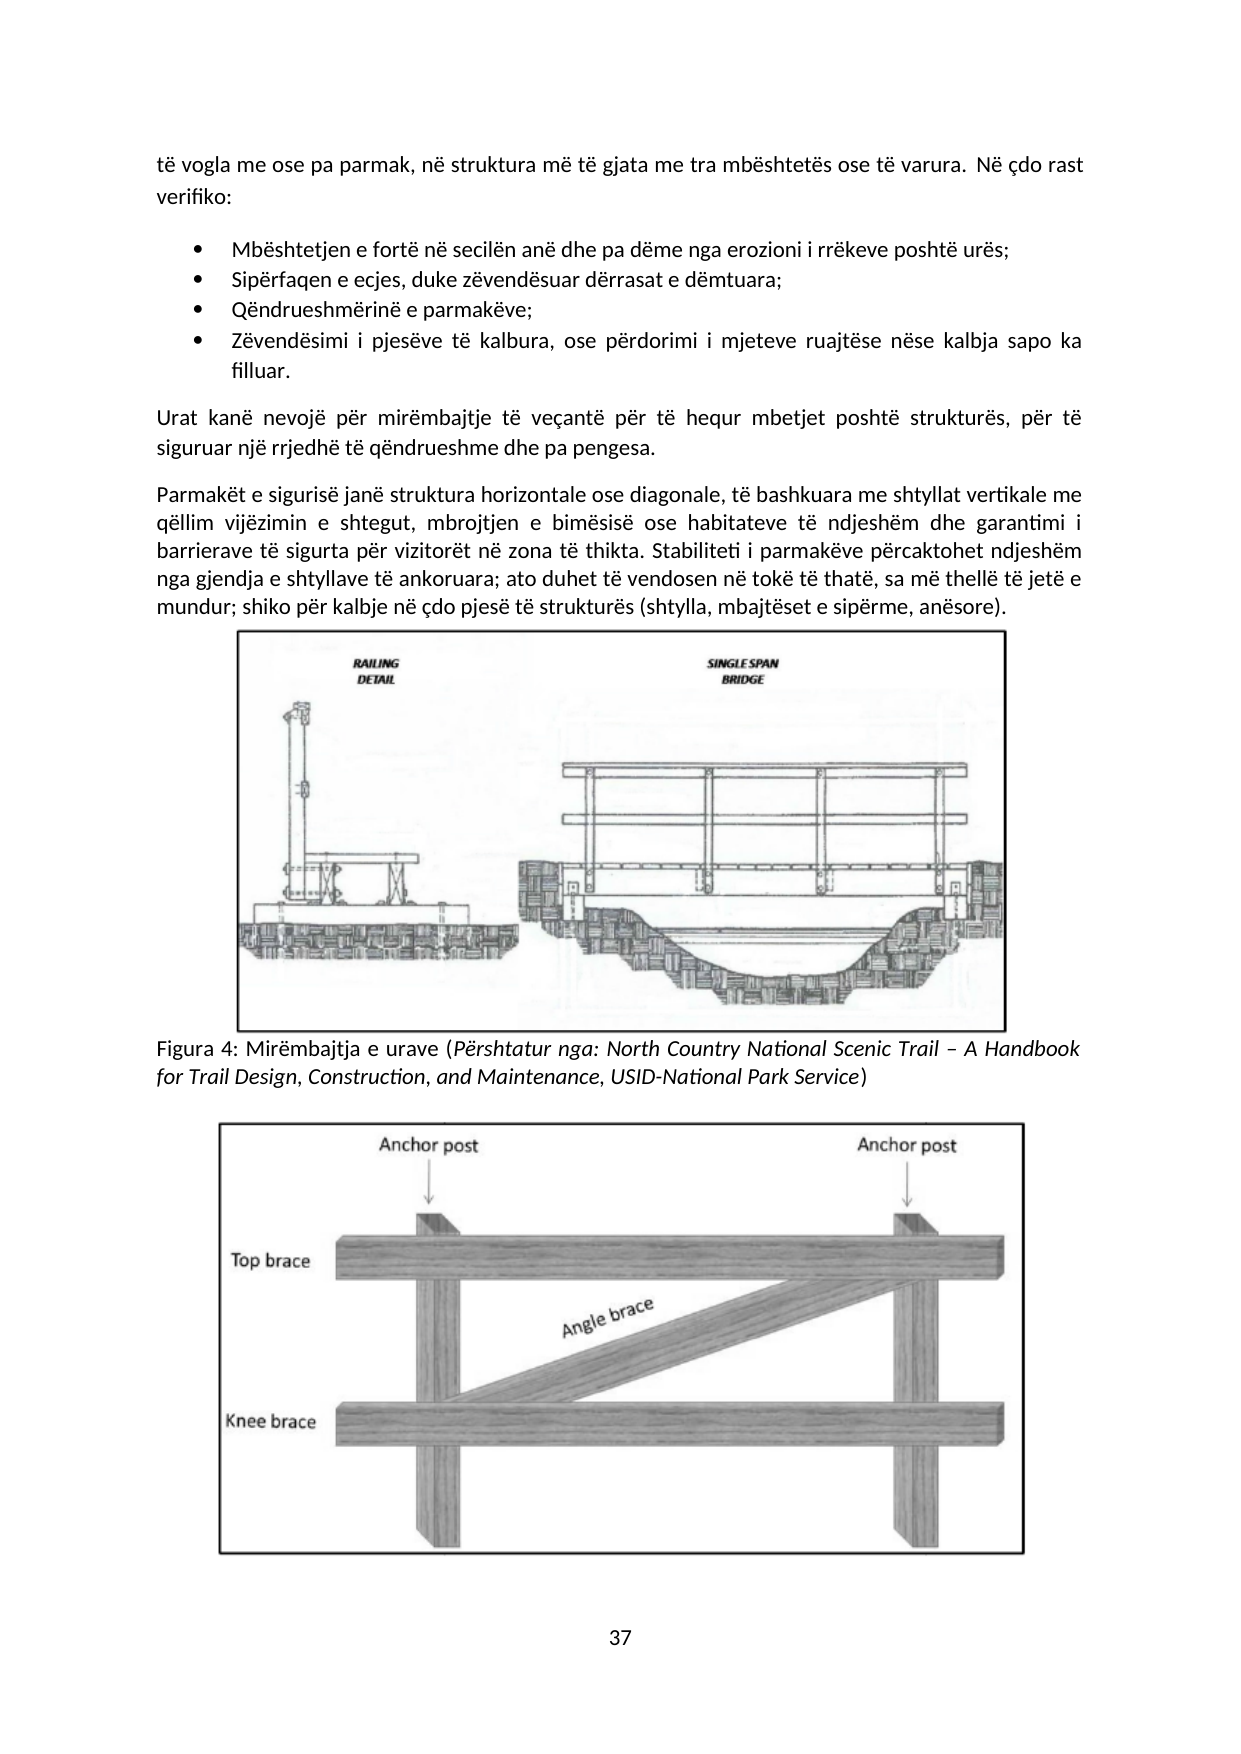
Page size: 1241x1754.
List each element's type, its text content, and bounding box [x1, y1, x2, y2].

list Zëvendësimi i pjesëve të kalbura, ose përdorimi i mjeteve ruajtëse nëse kalbja sapo ka filluar. [194, 326, 1084, 384]
list Qëndrueshmërinë e parmakëve; [194, 296, 1084, 324]
text Urat kanë nevojë për mirëmbajtje të veçantë për të hequr mbetjet poshtë strukturës, për të siguruar një rrjedhë të qëndrueshme dhe pa pengesa. [156, 403, 1084, 461]
list Mbështetjen e fortë në secilën anë dhe pa dëme nga erozioni i rrëkeve poshtë urës; [194, 235, 1084, 263]
text Parmakët e sigurisë janë struktura horizontale ose diagonale, të bashkuara me shtyllat vertikale me qëllim vijëzimin e shtegut, mbrojtjen e bimësisë ose habitateve të ndjeshëm dhe garantimi i barrierave të sigurta për vizitorët në zona të thikta. Stabiliteti i parmakëve përcaktohet ndjeshëm nga gjendja e shtyllave të ankoruara; ato duhet të vendosen në tokë të thatë, sa më thellë të jetë e mundur; shiko për kalbje në çdo pjesë të strukturës (shtylla, mbajtëset e sipërme, anësore). [156, 480, 1084, 620]
text Figura 4: Mirëmbajtja e urave (Përshtatur nga: North Country National Scenic Trail – A Handbook for Trail Design, Construction, and Maintenance, USID-National Park Service) [156, 1034, 1084, 1090]
list Sipërfaqen e ecjes, duke zëvendësuar dërrasat e dëmtuara; [194, 265, 1084, 293]
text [156, 150, 1084, 210]
